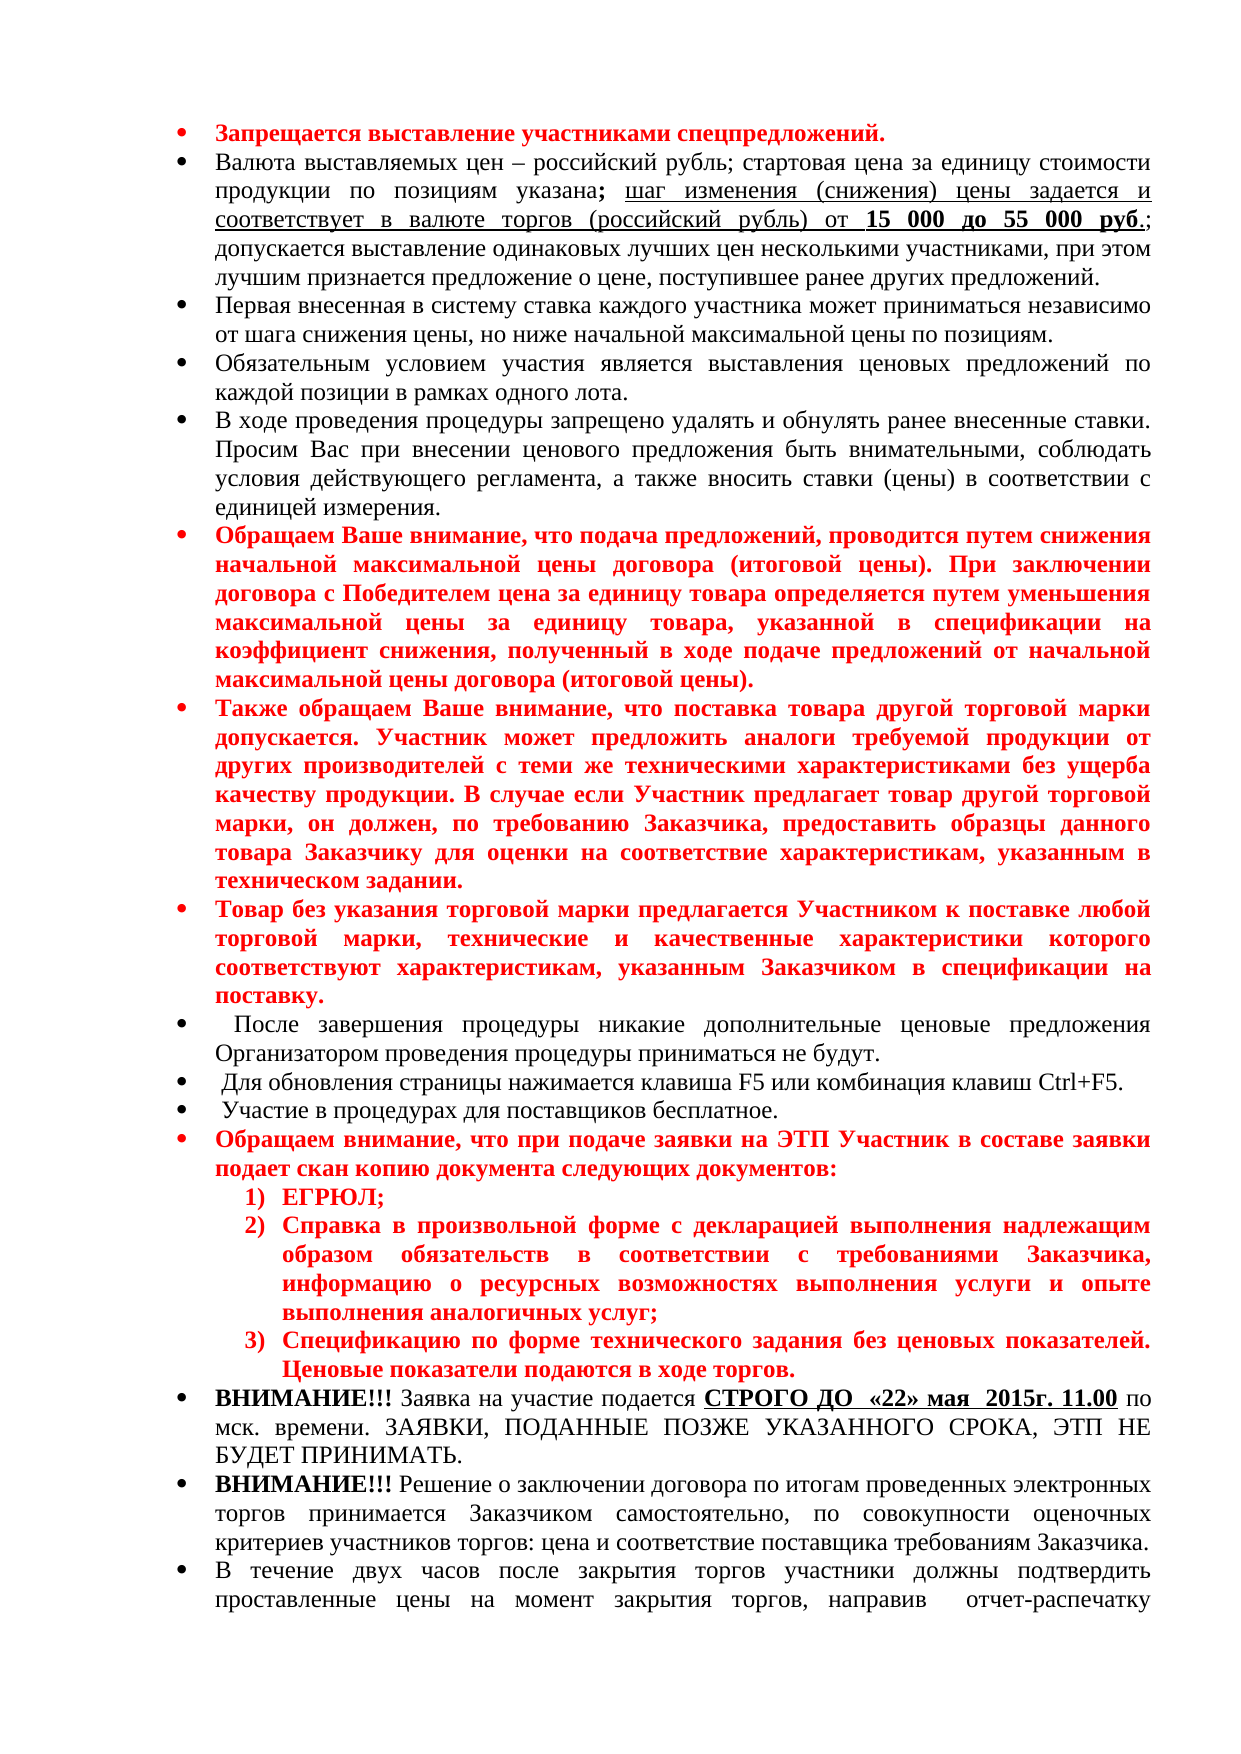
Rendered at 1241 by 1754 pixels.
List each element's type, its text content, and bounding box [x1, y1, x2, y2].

list Также обращаем Ваше внимание, что поставка товара другой торговой марки допускается. Участник может предложить аналоги требуемой продукции от других производителей с теми же техническими характеристиками без ущерба качеству продукции. В случае если Участник предлагает товар другой торговой марки, он должен, по требованию Заказчика, предоставить образцы данного товара Заказчику для оценки на соответствие характеристикам, указанным в техническом задании. [177, 693, 1152, 894]
list Участие в процедурах для поставщиков бесплатное. [177, 1096, 1152, 1124]
list Для обновления страницы нажимается клавиша F5 или комбинация клавиш Ctrl+F5. [177, 1067, 1152, 1096]
list Обращаем внимание, что при подаче заявки на ЭТП Участник в составе заявки подает скан копию документа следующих документов: [177, 1124, 1152, 1182]
list В ходе проведения процедуры запрещено удалять и обнулять ранее внесенные ставки. Просим Вас при внесении ценового предложения быть внимательными, соблюдать условия действующего регламента, а также вносить ставки (цены) в соответствии с единицей измерения. [177, 406, 1152, 521]
list После завершения процедуры никакие дополнительные ценовые предложения Организатором проведения процедуры приниматься не будут. [177, 1009, 1152, 1067]
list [177, 1556, 1152, 1613]
list Товар без указания торговой марки предлагается Участником к поставке любой торговой марки, технические и качественные характеристики которого соответствуют характеристикам, указанным Заказчиком в спецификации на поставку. [177, 894, 1152, 1009]
list Справка в произвольной форме с декларацией выполнения надлежащим образом обязательств в соответствии с требованиями Заказчика, информацию о ресурсных возможностях выполнения услуги и опыте выполнения аналогичных услуг; [244, 1211, 1152, 1326]
list ЕГРЮЛ; [244, 1182, 1152, 1211]
list ВНИМАНИЕ!!! Заявка на участие подается СТРОГО ДО «22» мая 2015г. 11.00 по мск. времени. ЗАЯВКИ, ПОДАННЫЕ ПОЗЖЕ УКАЗАННОГО СРОКА, ЭТП НЕ БУДЕТ ПРИНИМАТЬ. [177, 1383, 1152, 1469]
list Запрещается выставление участниками спецпредложений. [177, 118, 1152, 147]
list Первая внесенная в систему ставка каждого участника может приниматься независимо от шага снижения цены, но ниже начальной максимальной цены по позициям. [177, 291, 1152, 348]
list Обращаем Ваше внимание, что подача предложений, проводится путем снижения начальной максимальной цены договора (итоговой цены). При заключении договора с Победителем цена за единицу товара определяется путем уменьшения максимальной цены за единицу товара, указанной в спецификации на коэффициент снижения, полученный в ходе подаче предложений от начальной максимальной цены договора (итоговой цены). [177, 521, 1152, 693]
list Обязательным условием участия является выставления ценовых предложений по каждой позиции в рамках одного лота. [177, 348, 1152, 406]
list Валюта выставляемых цен – российский рубль; стартовая цена за единицу стоимости продукции по позициям указана; шаг изменения (снижения) цены задается и соответствует в валюте торгов (российский рубль) от 15 000 до 55 000 руб.; допускается выставление одинаковых лучших цен несколькими участниками, при этом лучшим признается предложение о цене, поступившее ранее других предложений. [177, 147, 1152, 291]
list ВНИМАНИЕ!!! Решение о заключении договора по итогам проведенных электронных торгов принимается Заказчиком самостоятельно, по совокупности оценочных критериев участников торгов: цена и соответствие поставщика требованиям Заказчика. [177, 1469, 1152, 1556]
list Спецификацию по форме технического задания без ценовых показателей. Ценовые показатели подаются в ходе торгов. [244, 1326, 1152, 1383]
